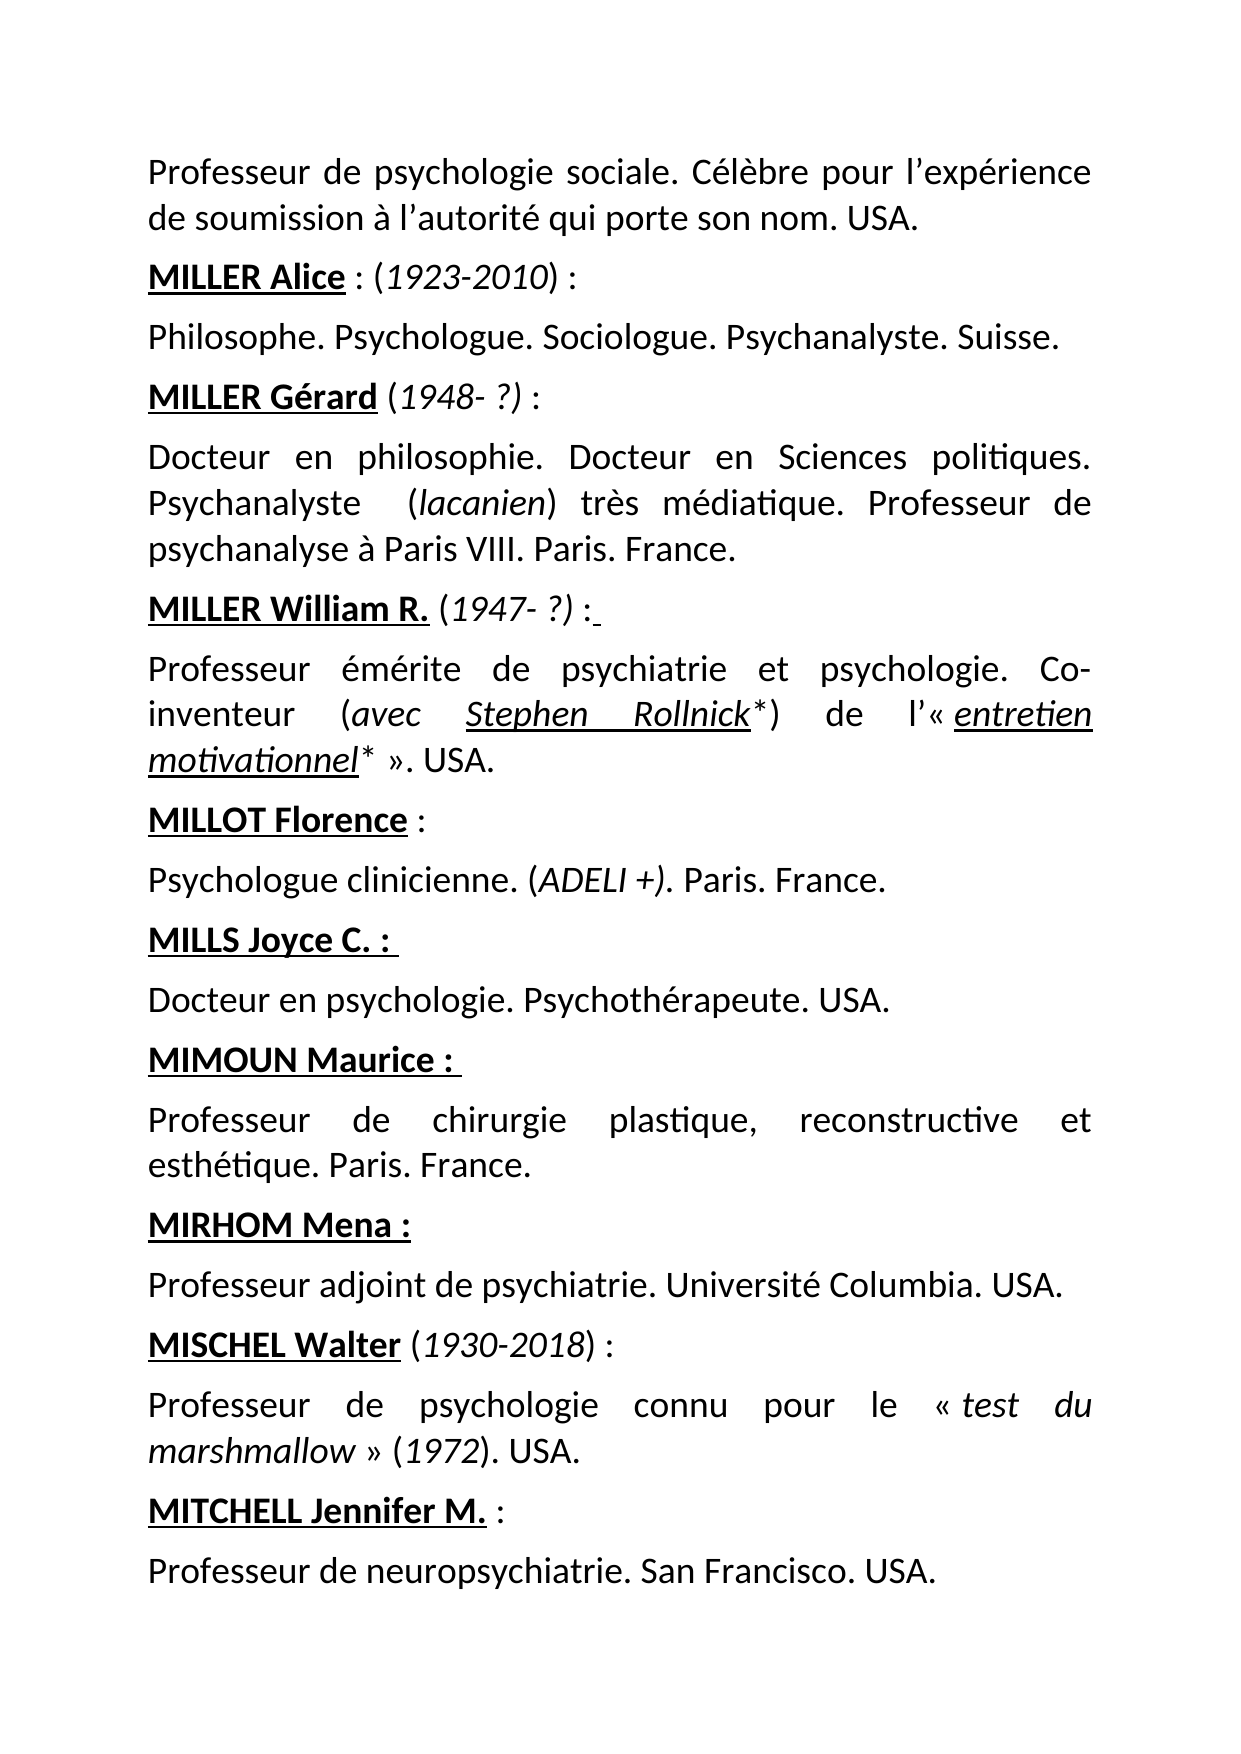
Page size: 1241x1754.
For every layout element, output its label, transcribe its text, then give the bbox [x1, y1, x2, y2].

text Professeur émérite de psychiatrie et psychologie. Co-inventeur (avec Stephen Rollnick*) de l’« entretien motivationnel* ». USA. [148, 644, 1093, 782]
text MILLER William R. (1947- ?) : [148, 584, 1093, 630]
text MILLER Gérard (1948- ?) : [148, 373, 1093, 419]
text MIRHOM Mena : [148, 1201, 1093, 1247]
text MILLER Alice : (1923-2010) : [148, 253, 1093, 299]
text Professeur adjoint de psychiatrie. Université Columbia. USA. [148, 1261, 1093, 1307]
text Docteur en psychologie. Psychothérapeute. USA. [148, 976, 1093, 1022]
text Docteur en philosophie. Docteur en Sciences politiques. Psychanalyste (lacanien) très médiatique. Professeur de psychanalyse à Paris VIII. Paris. France. [148, 433, 1093, 571]
text Philosophe. Psychologue. Sociologue. Psychanalyste. Suisse. [148, 313, 1093, 359]
text MITCHELL Jennifer M. : [148, 1487, 1093, 1532]
text MILLS Joyce C. : [148, 916, 1093, 962]
text Professeur de neuropsychiatrie. San Francisco. USA. [148, 1547, 1093, 1592]
text Professeur de psychologie sociale. Célèbre pour l’expérience de soumission à l’autorité qui porte son nom. USA. [148, 148, 1093, 239]
text MIMOUN Maurice : [148, 1036, 1093, 1081]
text MISCHEL Walter (1930-2018) : [148, 1321, 1093, 1367]
text Psychologue clinicienne. (ADELI +). Paris. France. [148, 856, 1093, 902]
text Professeur de psychologie connu pour le « test du marshmallow » (1972). USA. [148, 1381, 1093, 1473]
text Professeur de chirurgie plastique, reconstructive et esthétique. Paris. France. [148, 1096, 1093, 1187]
text MILLOT Florence : [148, 796, 1093, 842]
